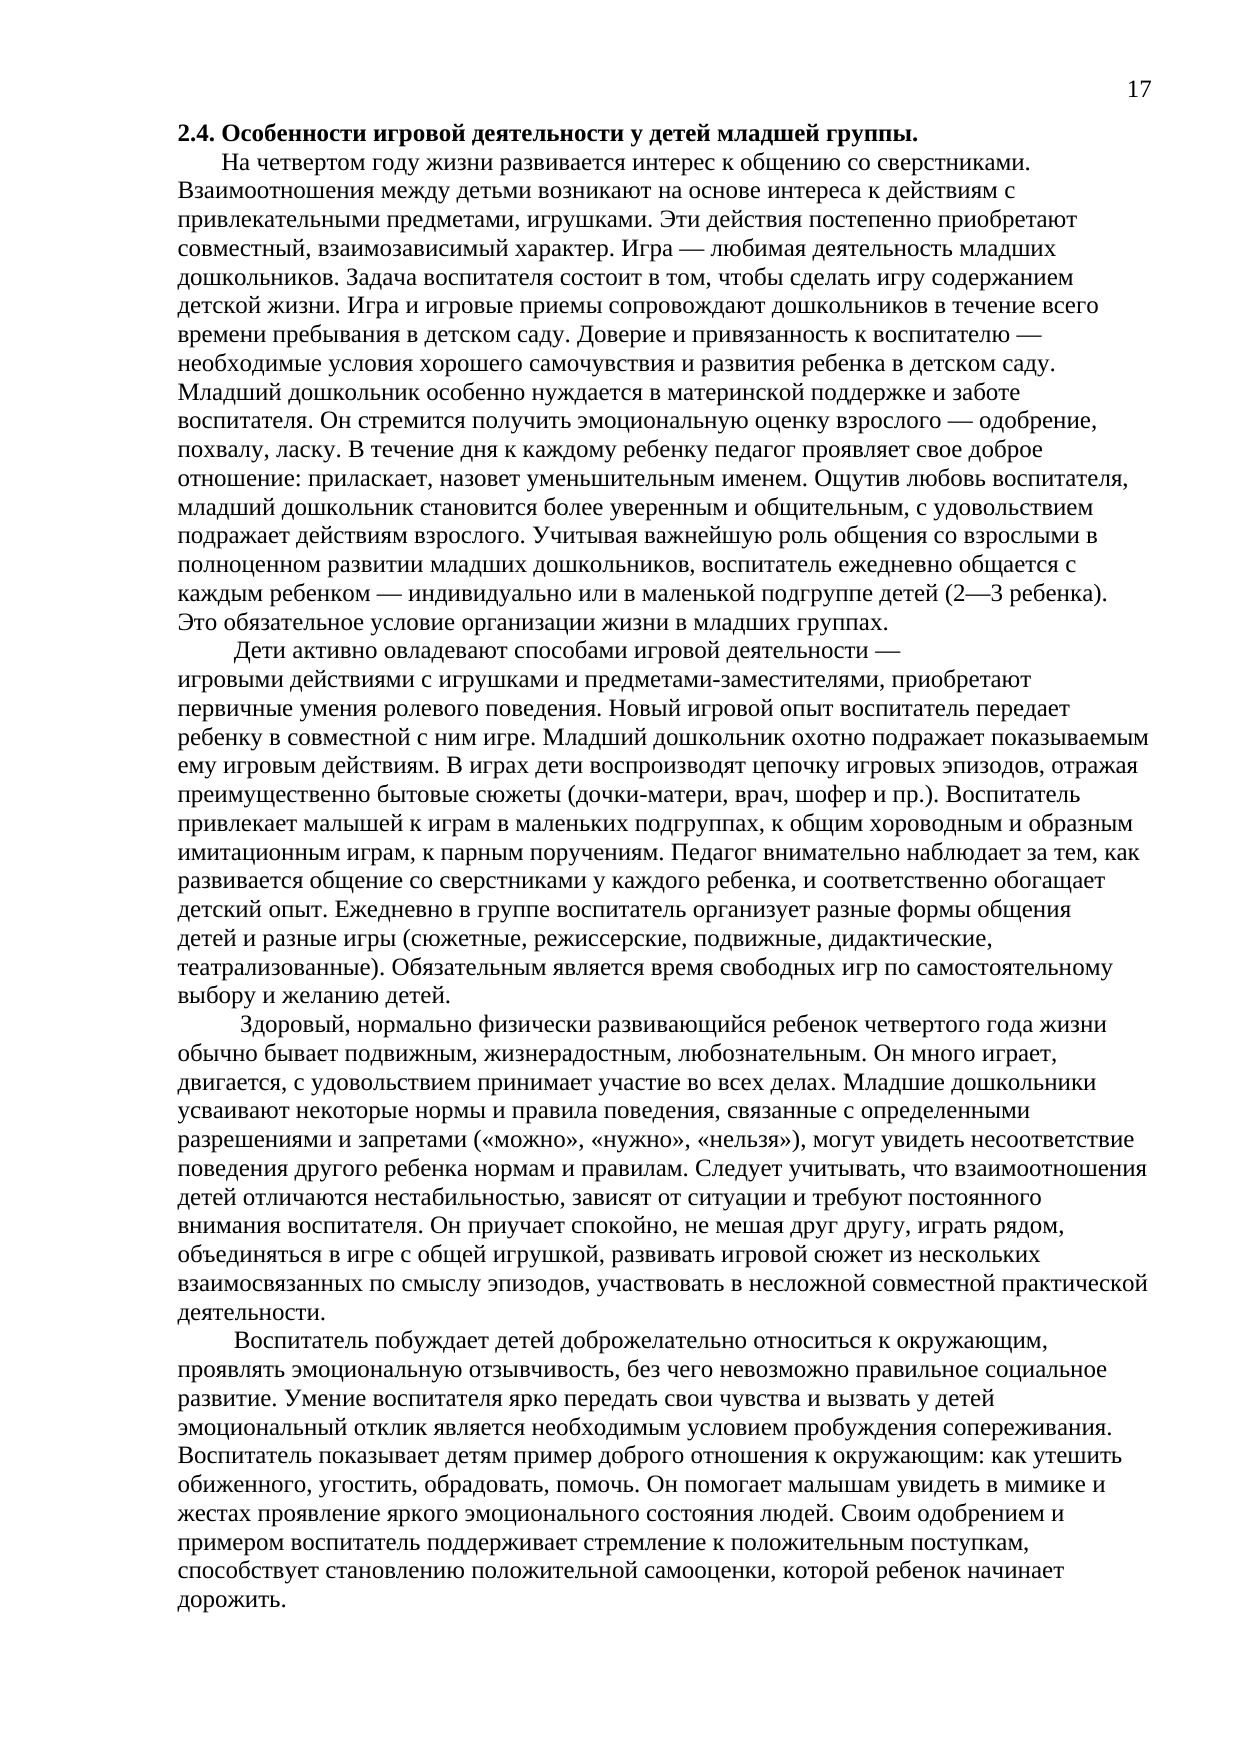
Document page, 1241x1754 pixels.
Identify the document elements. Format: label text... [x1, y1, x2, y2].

text Воспитатель показывает детям пример доброго отношения к окружающим: как утешить обиженного, угостить, обрадовать, помочь. Он помогает малышам увидеть в мимике и жестах проявление яркого эмоционального состояния людей. Своим одобрением и примером воспитатель поддерживает стремление к положительным поступкам, способствует становлению положительной самооценки, которой ребенок начинает дорожить. [177, 1441, 1152, 1613]
text театрализованные). Обязательным является время свободных игр по самостоятельному [177, 952, 1152, 981]
text игровыми действиями с игрушками и предметами-заместителями, приобретают первичные умения ролевого поведения. Новый игровой опыт воспитатель передает ребенку в совместной с ним игре. Младший дошкольник охотно подражает показываемым ему игровым действиям. В играх дети воспроизводят цепочку игровых эпизодов, отражая [177, 664, 1152, 779]
text Воспитатель побуждает детей доброжелательно относиться к окружающим, проявлять эмоциональную отзывчивость, без чего невозможно правильное социальное развитие. Умение воспитателя ярко передать свои чувства и вызвать у детей эмоциональный отклик является необходимым условием пробуждения сопереживания. [177, 1326, 1152, 1441]
text Дети активно овладевают способами игровой деятельности — [177, 636, 1152, 664]
text Здоровый, нормально физически развивающийся ребенок четвертого года жизни обычно бывает подвижным, жизнерадостным, любознательным. Он много играет, двигается, с удовольствием принимает участие во всех делах. Младшие дошкольники усваивают некоторые нормы и правила поведения, связанные с определенными разрешениями и запретами («можно», «нужно», «нельзя»), могут увидеть несоответствие поведения другого ребенка нормам и правилам. Следует учитывать, что взаимоотношения детей отличаются нестабильностью, зависят от ситуации и требуют постоянного внимания воспитателя. Он приучает спокойно, не мешая друг другу, играть рядом, объединяться в игре с общей игрушкой, развивать игровой сюжет из нескольких взаимосвязанных по смыслу эпизодов, участвовать в несложной совместной практической деятельности. [177, 1009, 1152, 1326]
text детей и разные игры (сюжетные, режиссерские, подвижные, дидактические, [177, 923, 1152, 952]
text 2.4. Особенности игровой деятельности у детей младшей группы. [177, 118, 1152, 147]
text преимущественно бытовые сюжеты (дочки-матери, врач, шофер и пр.). Воспитатель привлекает малышей к играм в маленьких подгруппах, к общим хороводным и образным имитационным играм, к парным поручениям. Педагог внимательно наблюдает за тем, как развивается общение со сверстниками у каждого ребенка, и соответственно обогащает детский опыт. Ежедневно в группе воспитатель организует разные формы общения [177, 779, 1152, 923]
text выбору и желанию детей. [177, 981, 1152, 1009]
text На четвертом году жизни развивается интерес к общению со сверстниками. Взаимоотношения между детьми возникают на основе интереса к действиям с привлекательными предметами, игрушками. Эти действия постепенно приобретают совместный, взаимозависимый характер. Игра — любимая деятельность младших дошкольников. Задача воспитателя состоит в том, чтобы сделать игру содержанием детской жизни. Игра и игровые приемы сопровождают дошкольников в течение всего времени пребывания в детском саду. Доверие и привязанность к воспитателю — необходимые условия хорошего самочувствия и развития ребенка в детском саду. Младший дошкольник особенно нуждается в материнской поддержке и заботе воспитателя. Он стремится получить эмоциональную оценку взрослого — одобрение, похвалу, ласку. В течение дня к каждому ребенку педагог проявляет свое доброе отношение: приласкает, назовет уменьшительным именем. Ощутив любовь воспитателя, младший дошкольник становится более уверенным и общительным, с удовольствием подражает действиям взрослого. Учитывая важнейшую роль общения со взрослыми в полноценном развитии младших дошкольников, воспитатель ежедневно общается с каждым ребенком — индивидуально или в маленькой подгруппе детей (2—3 ребенка). Это обязательное условие организации жизни в младших группах. [177, 147, 1152, 636]
